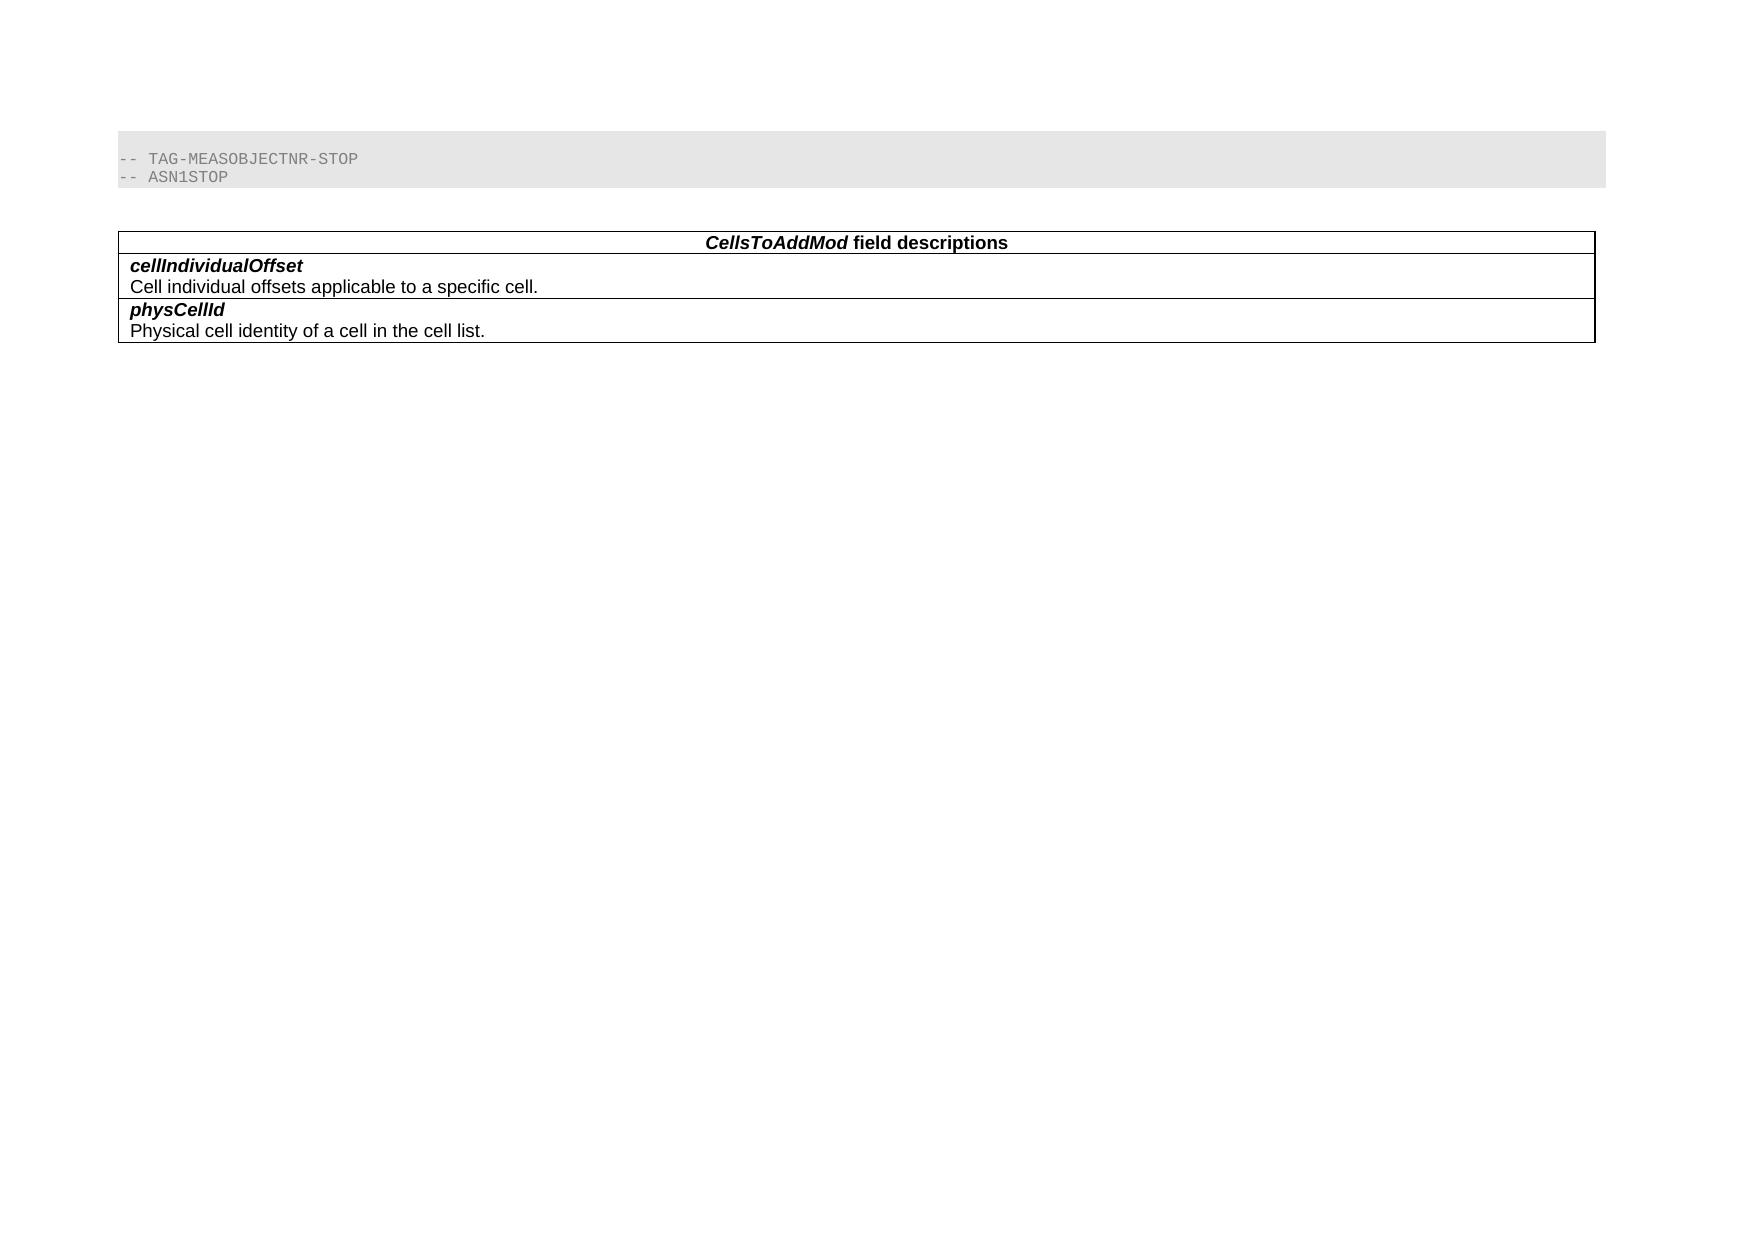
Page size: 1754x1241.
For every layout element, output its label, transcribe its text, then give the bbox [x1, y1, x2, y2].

table_cell physCellId Physical cell identity of a cell in the cell list. [119, 299, 1594, 342]
text -- ASN1STOP [118, 169, 1606, 188]
text -- TAG-MEASOBJECTNR-STOP [118, 150, 1606, 169]
table_cell cellIndividualOffset Cell individual offsets applicable to a specific cell. [119, 254, 1594, 297]
table_header CellsToAddMod field descriptions [119, 232, 1594, 253]
